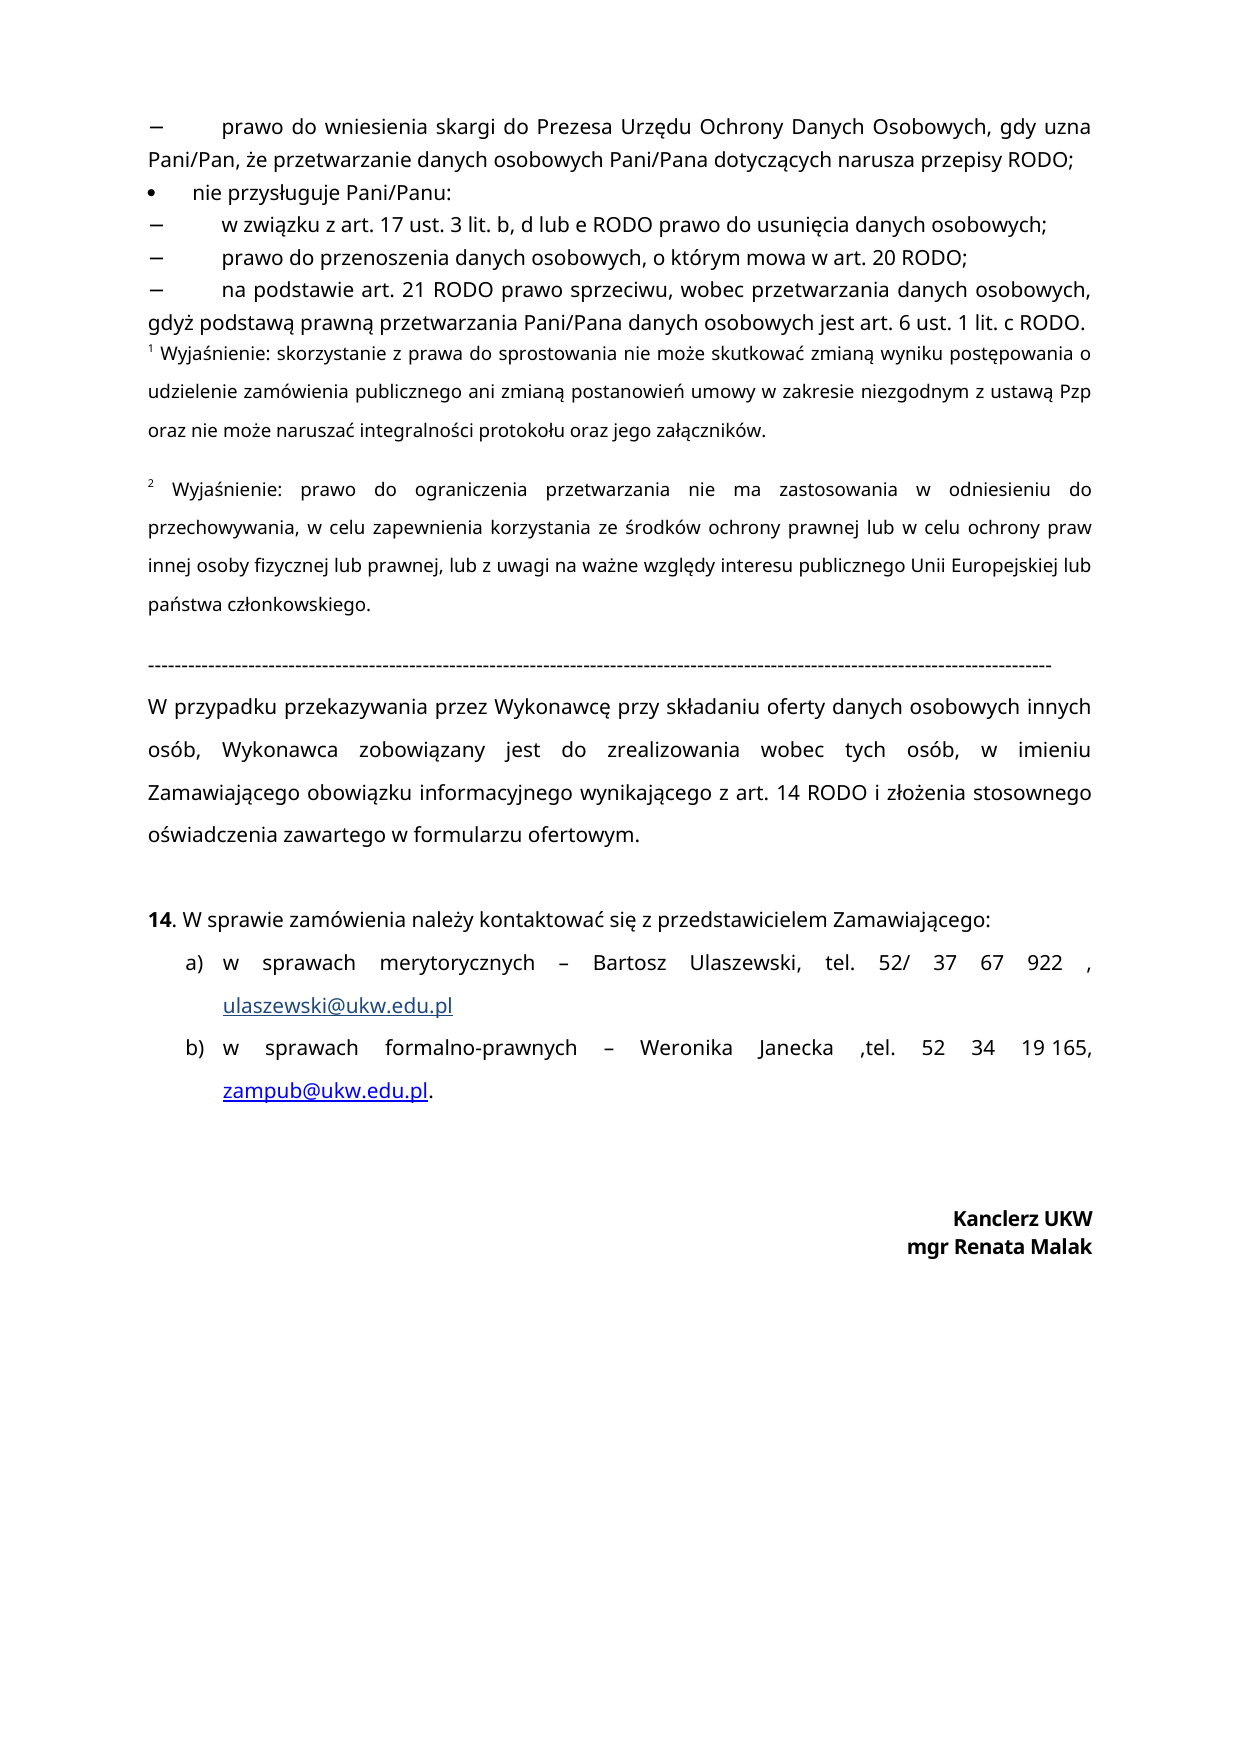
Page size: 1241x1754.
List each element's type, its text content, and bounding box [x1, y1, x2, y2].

text − prawo do przenoszenia danych osobowych, o którym mowa w art. 20 RODO; [148, 243, 1093, 271]
text − prawo do wniesienia skargi do Prezesa Urzędu Ochrony Danych Osobowych, gdy uzna Pani/Pan, że przetwarzanie danych osobowych Pani/Pana dotyczących narusza przepisy RODO; [148, 112, 1093, 173]
list w sprawach formalno-prawnych – Weronika Janecka ,tel. 52 34 19 165, zampub@ukw.edu.pl. [185, 1033, 1093, 1104]
list nie przysługuje Pani/Panu: [148, 178, 1093, 206]
text Kanclerz UKW [148, 1204, 1093, 1232]
text − na podstawie art. 21 RODO prawo sprzeciwu, wobec przetwarzania danych osobowych, gdyż podstawą prawną przetwarzania Pani/Pana danych osobowych jest art. 6 ust. 1 lit. c RODO. [148, 275, 1093, 336]
text --------------------------------------------------------------------------------------------------------------------------------------- [148, 650, 1093, 678]
text 2 Wyjaśnienie: prawo do ograniczenia przetwarzania nie ma zastosowania w odniesieniu do przechowywania, w celu zapewnienia korzystania ze środków ochrony prawnej lub w celu ochrony praw innej osoby fizycznej lub prawnej, lub z uwagi na ważne względy interesu publicznego Unii Europejskiej lub państwa członkowskiego. [148, 476, 1093, 616]
list w sprawach merytorycznych – Bartosz Ulaszewski, tel. 52/ 37 67 922 , ulaszewski@ukw.edu.pl [185, 948, 1093, 1019]
text W przypadku przekazywania przez Wykonawcę przy składaniu oferty danych osobowych innych osób, Wykonawca zobowiązany jest do zrealizowania wobec tych osób, w imieniu Zamawiającego obowiązku informacyjnego wynikającego z art. 14 RODO i złożenia stosownego oświadczenia zawartego w formularzu ofertowym. [148, 692, 1093, 849]
text − w związku z art. 17 ust. 3 lit. b, d lub e RODO prawo do usunięcia danych osobowych; [148, 210, 1093, 239]
text mgr Renata Malak [148, 1232, 1093, 1261]
text 1 Wyjaśnienie: skorzystanie z prawa do sprostowania nie może skutkować zmianą wyniku postępowania o udzielenie zamówienia publicznego ani zmianą postanowień umowy w zakresie niezgodnym z ustawą Pzp oraz nie może naruszać integralności protokołu oraz jego załączników. [148, 341, 1093, 443]
text 14. W sprawie zamówienia należy kontaktować się z przedstawicielem Zamawiającego: [148, 906, 1093, 934]
